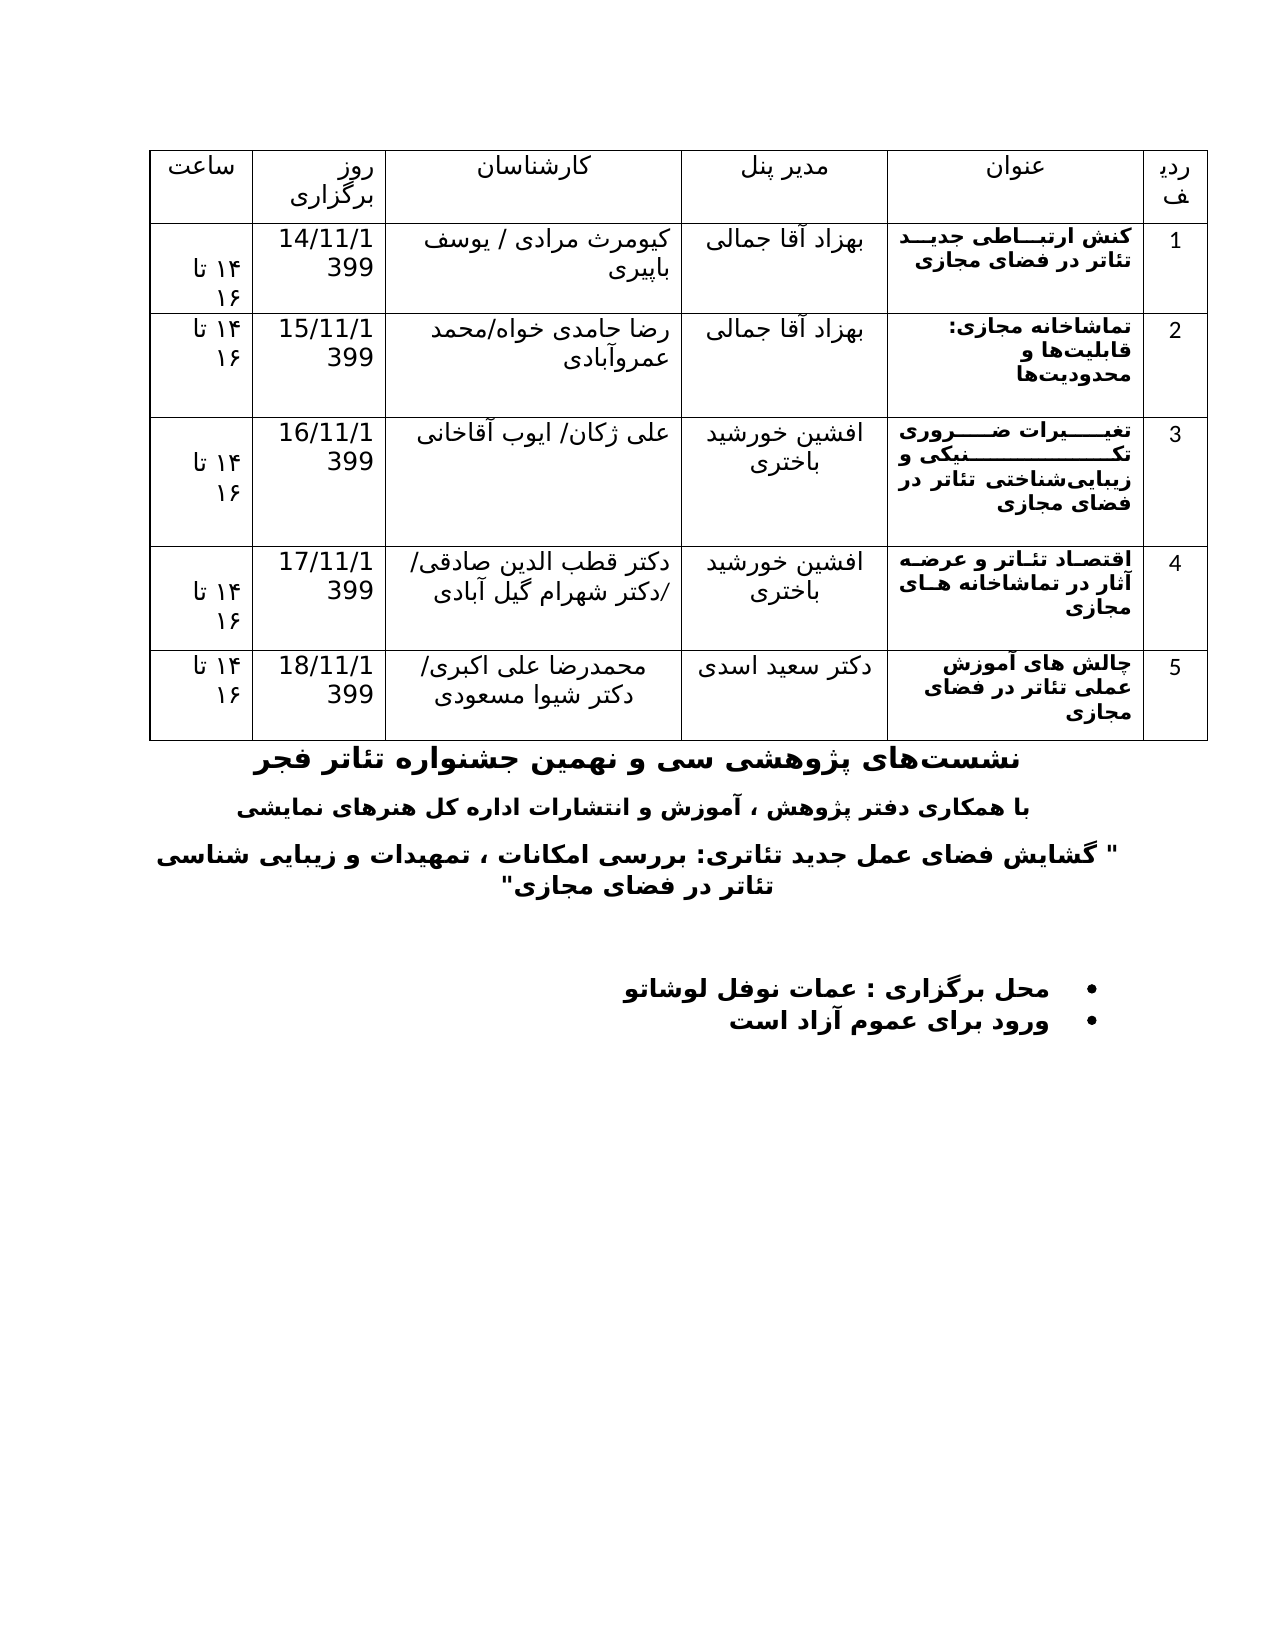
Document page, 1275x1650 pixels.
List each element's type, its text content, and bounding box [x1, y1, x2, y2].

table_cell افشین خورشید باختری [682, 547, 887, 650]
list ورود برای عموم آزاد است [150, 1006, 1087, 1035]
table_cell ۱۴ تا ۱۶ [151, 224, 252, 313]
text نشست‌های پژوهشی سی و نهمین جشنواره تئاتر فجر [150, 741, 1125, 775]
list محل برگزاری : عمات نوفل لوشاتو [150, 974, 1087, 1004]
table_cell 5 [1144, 651, 1207, 740]
table_cell دکتر قطب الدین صادقی/ دکتر شهرام گیل آبادی/ [386, 547, 681, 650]
table_cell ۱۴ تا ۱۶ [151, 651, 252, 740]
table_cell کنش ارتباطی جدید تئاتر در فضای مجازی [888, 224, 1143, 313]
table_cell کیومرث مرادی / یوسف باپیری [386, 224, 681, 313]
text با همکاری دفتر پژوهش ، آموزش و انتشارات اداره کل هنرهای نمایشی [150, 794, 1125, 821]
table_cell 4 [1144, 547, 1207, 650]
table_header ساعت [151, 151, 252, 223]
table_cell علی ژکان/ ایوب آقاخانی [386, 418, 681, 546]
table_cell ۱۴ تا ۱۶ [151, 547, 252, 650]
table_cell 3 [1144, 418, 1207, 546]
table_cell رضا حامدی خواه/محمد عمروآبادی [386, 314, 681, 417]
table_cell 2 [1144, 314, 1207, 417]
table_cell محمدرضا علی اکبری/ دکتر شیوا مسعودی [386, 651, 681, 740]
table_header کارشناسان [386, 151, 681, 223]
table_cell 1 [1144, 224, 1207, 313]
table_cell 14/11/1399 [253, 224, 385, 313]
table_cell دکتر سعید اسدی [682, 651, 887, 740]
table_header عنوان [888, 151, 1143, 223]
table_cell اقتصاد تئاتر و عرضه آثار در تماشاخانه های مجازی [888, 547, 1143, 650]
table_cell تغییرات ضروری تکنیکی و زیبایی‌شناختی تئاتر در فضای مجازی [888, 418, 1143, 546]
table_header روز برگزاری [253, 151, 385, 223]
table_cell افشین خورشید باختری [682, 418, 887, 546]
table_cell تماشاخانه مجازی: قابلیت‌ها و محدودیت‌ها [888, 314, 1143, 417]
table_cell چالش های آموزش عملی تئاتر در فضای مجازی [888, 651, 1143, 740]
table_cell بهزاد آقا جمالی [682, 314, 887, 417]
table_cell بهزاد آقا جمالی [682, 224, 887, 313]
table_cell ۱۴ تا ۱۶ [151, 418, 252, 546]
table_cell ۱۴ تا ۱۶ [151, 314, 252, 417]
table_cell 17/11/1399 [253, 547, 385, 650]
table_cell 18/11/1399 [253, 651, 385, 740]
table_header ردیف [1144, 151, 1207, 223]
text " گشایش فضای عمل جدید تئاتری: بررسی امکانات ، تمهیدات و زیبایی شناسی تئاتر در فضای مجازی" [150, 840, 1125, 900]
table_cell 15/11/1399 [253, 314, 385, 417]
table_header مدیر پنل [682, 151, 887, 223]
table_cell 16/11/1399 [253, 418, 385, 546]
